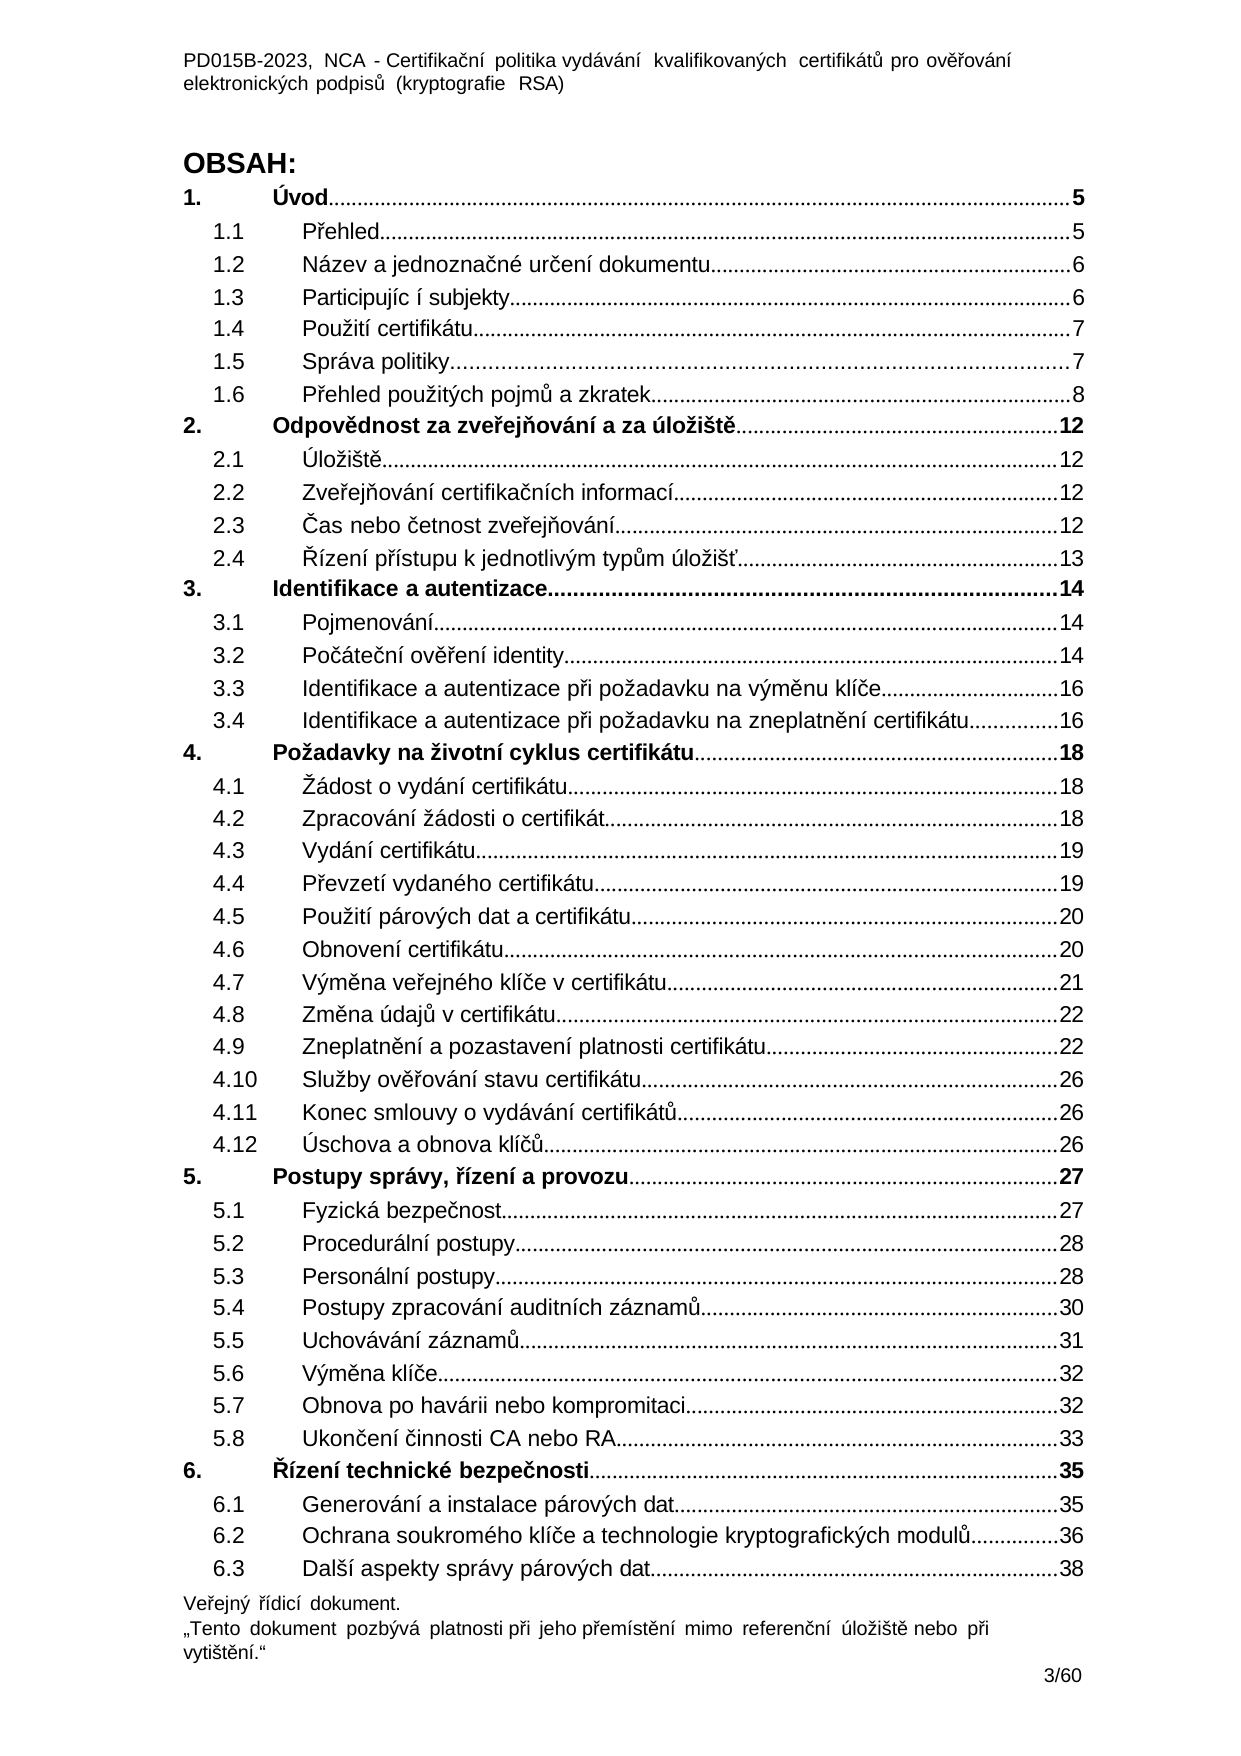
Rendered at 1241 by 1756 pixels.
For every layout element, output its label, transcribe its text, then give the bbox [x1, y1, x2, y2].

subtitle OBSAH: [183, 146, 1188, 180]
